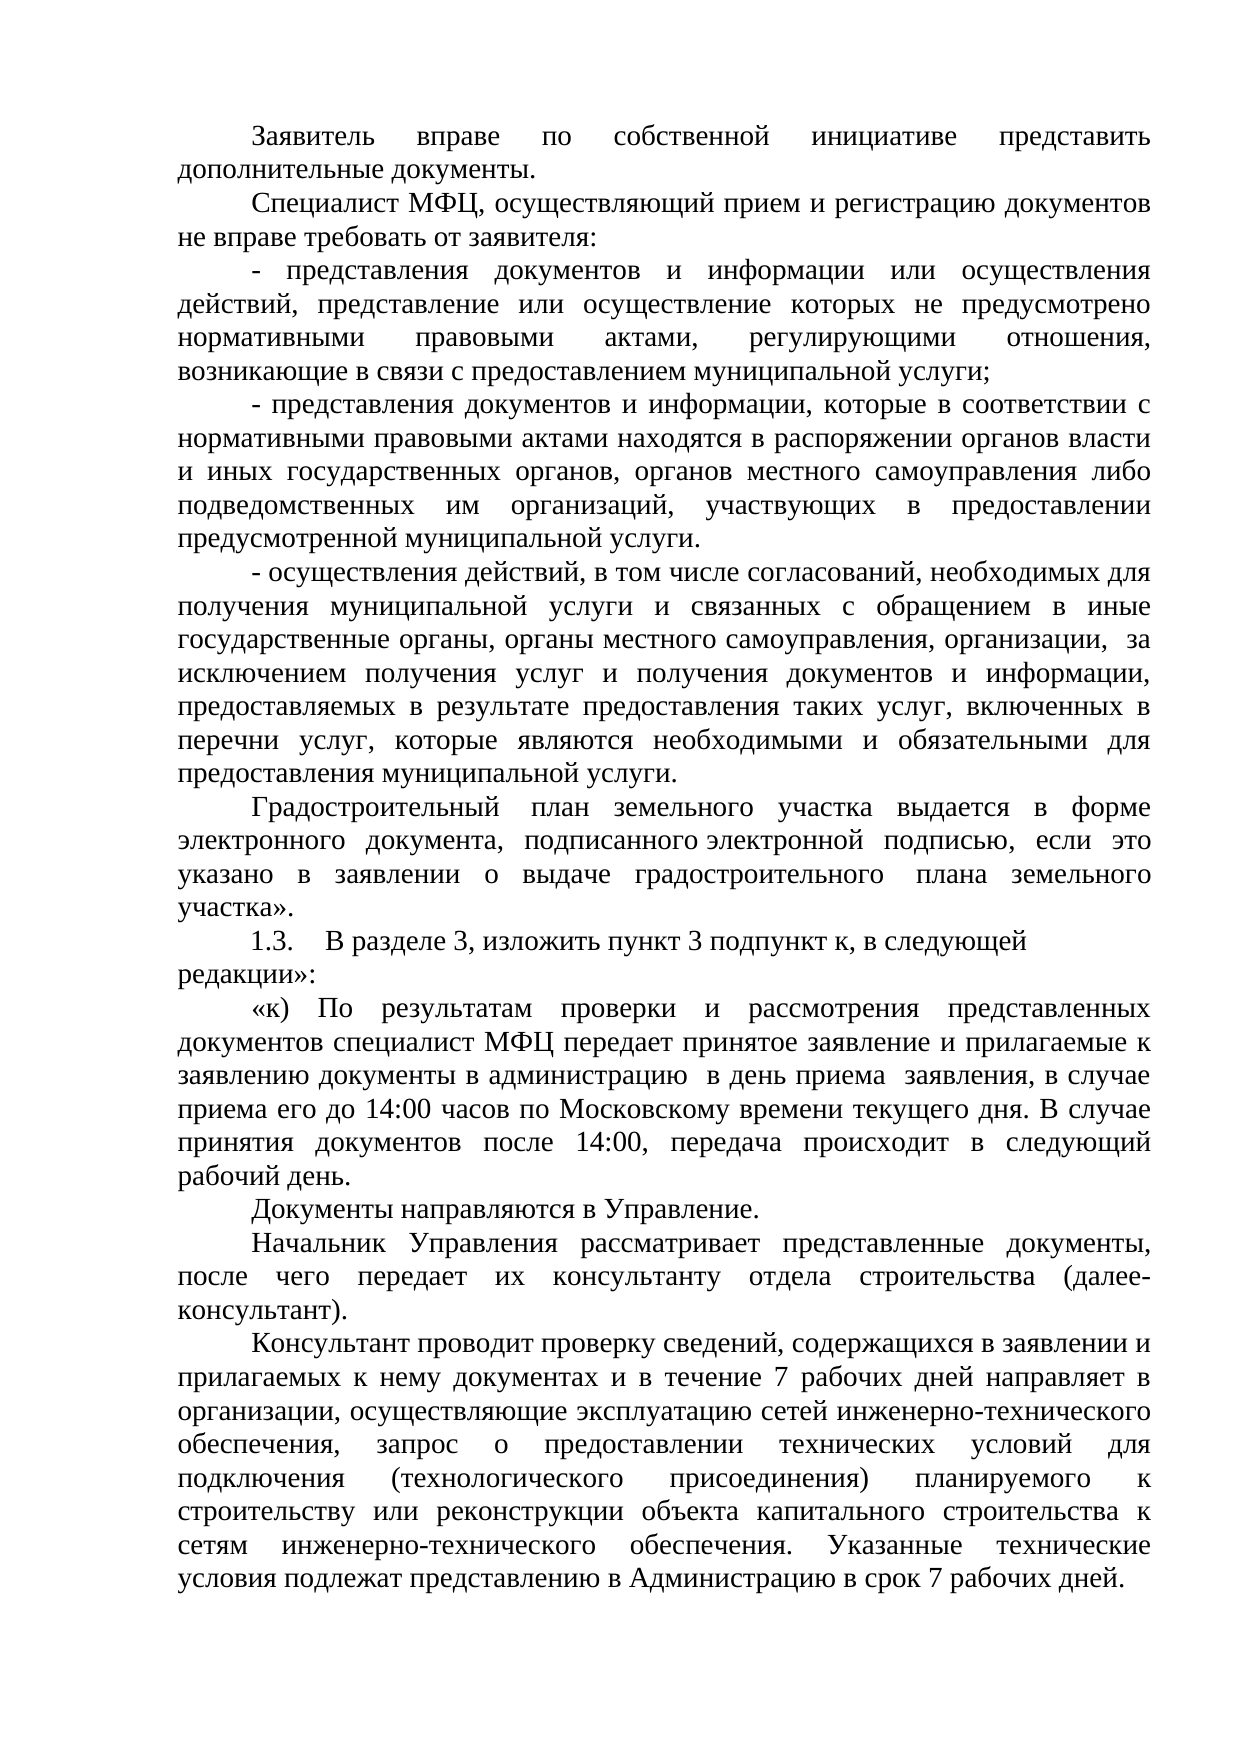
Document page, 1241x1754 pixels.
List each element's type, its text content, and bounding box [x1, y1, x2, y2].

text Заявитель вправе по собственной инициативе представить дополнительные документы. [177, 118, 1152, 185]
text «к) По результатам проверки и рассмотрения представленных документов специалист МФЦ передает принятое заявление и прилагаемые к заявлению документы в администрацию в день приема заявления, в случае приема его до 14:00 часов по Московскому времени текущего дня. В случае принятия документов после 14:00, передача происходит в следующий рабочий день. [177, 990, 1152, 1191]
text Градостроительный план земельного участка выдается в форме электронного документа, подписанного электронной подписью, если это указано в заявлении о выдаче градостроительного плана земельного участка». [177, 789, 1152, 923]
text Консультант проводит проверку сведений, содержащихся в заявлении и прилагаемых к нему документах и в течение 7 рабочих дней направляет в организации, осуществляющие эксплуатацию сетей инженерно-технического обеспечения, запрос о предоставлении технических условий для подключения (технологического присоединения) планируемого к строительству или реконструкции объекта капитального строительства к сетям инженерно-технического обеспечения. Указанные технические условия подлежат представлению в Администрацию в срок 7 рабочих дней. [177, 1326, 1152, 1594]
text редакции»: [177, 957, 1152, 990]
text Начальник Управления рассматривает представленные документы, после чего передает их консультанту отдела строительства (далее- консультант). [177, 1225, 1152, 1326]
text Специалист МФЦ, осуществляющий прием и регистрацию документов не вправе требовать от заявителя: [177, 185, 1152, 252]
list В разделе 3, изложить пункт 3 подпункт к, в следующей [250, 923, 1152, 957]
text - представления документов и информации или осуществления действий, представление или осуществление которых не предусмотрено нормативными правовыми актами, регулирующими отношения, возникающие в связи с предоставлением муниципальной услуги; [177, 252, 1152, 386]
text - осуществления действий, в том числе согласований, необходимых для получения муниципальной услуги и связанных с обращением в иные государственные органы, органы местного самоуправления, организации, за исключением получения услуг и получения документов и информации, предоставляемых в результате предоставления таких услуг, включенных в перечни услуг, которые являются необходимыми и обязательными для предоставления муниципальной услуги. [177, 554, 1152, 789]
text - представления документов и информации, которые в соответствии с нормативными правовыми актами находятся в распоряжении органов власти и иных государственных органов, органов местного самоуправления либо подведомственных им организаций, участвующих в предоставлении предусмотренной муниципальной услуги. [177, 386, 1152, 554]
text Документы направляются в Управление. [177, 1191, 1152, 1225]
